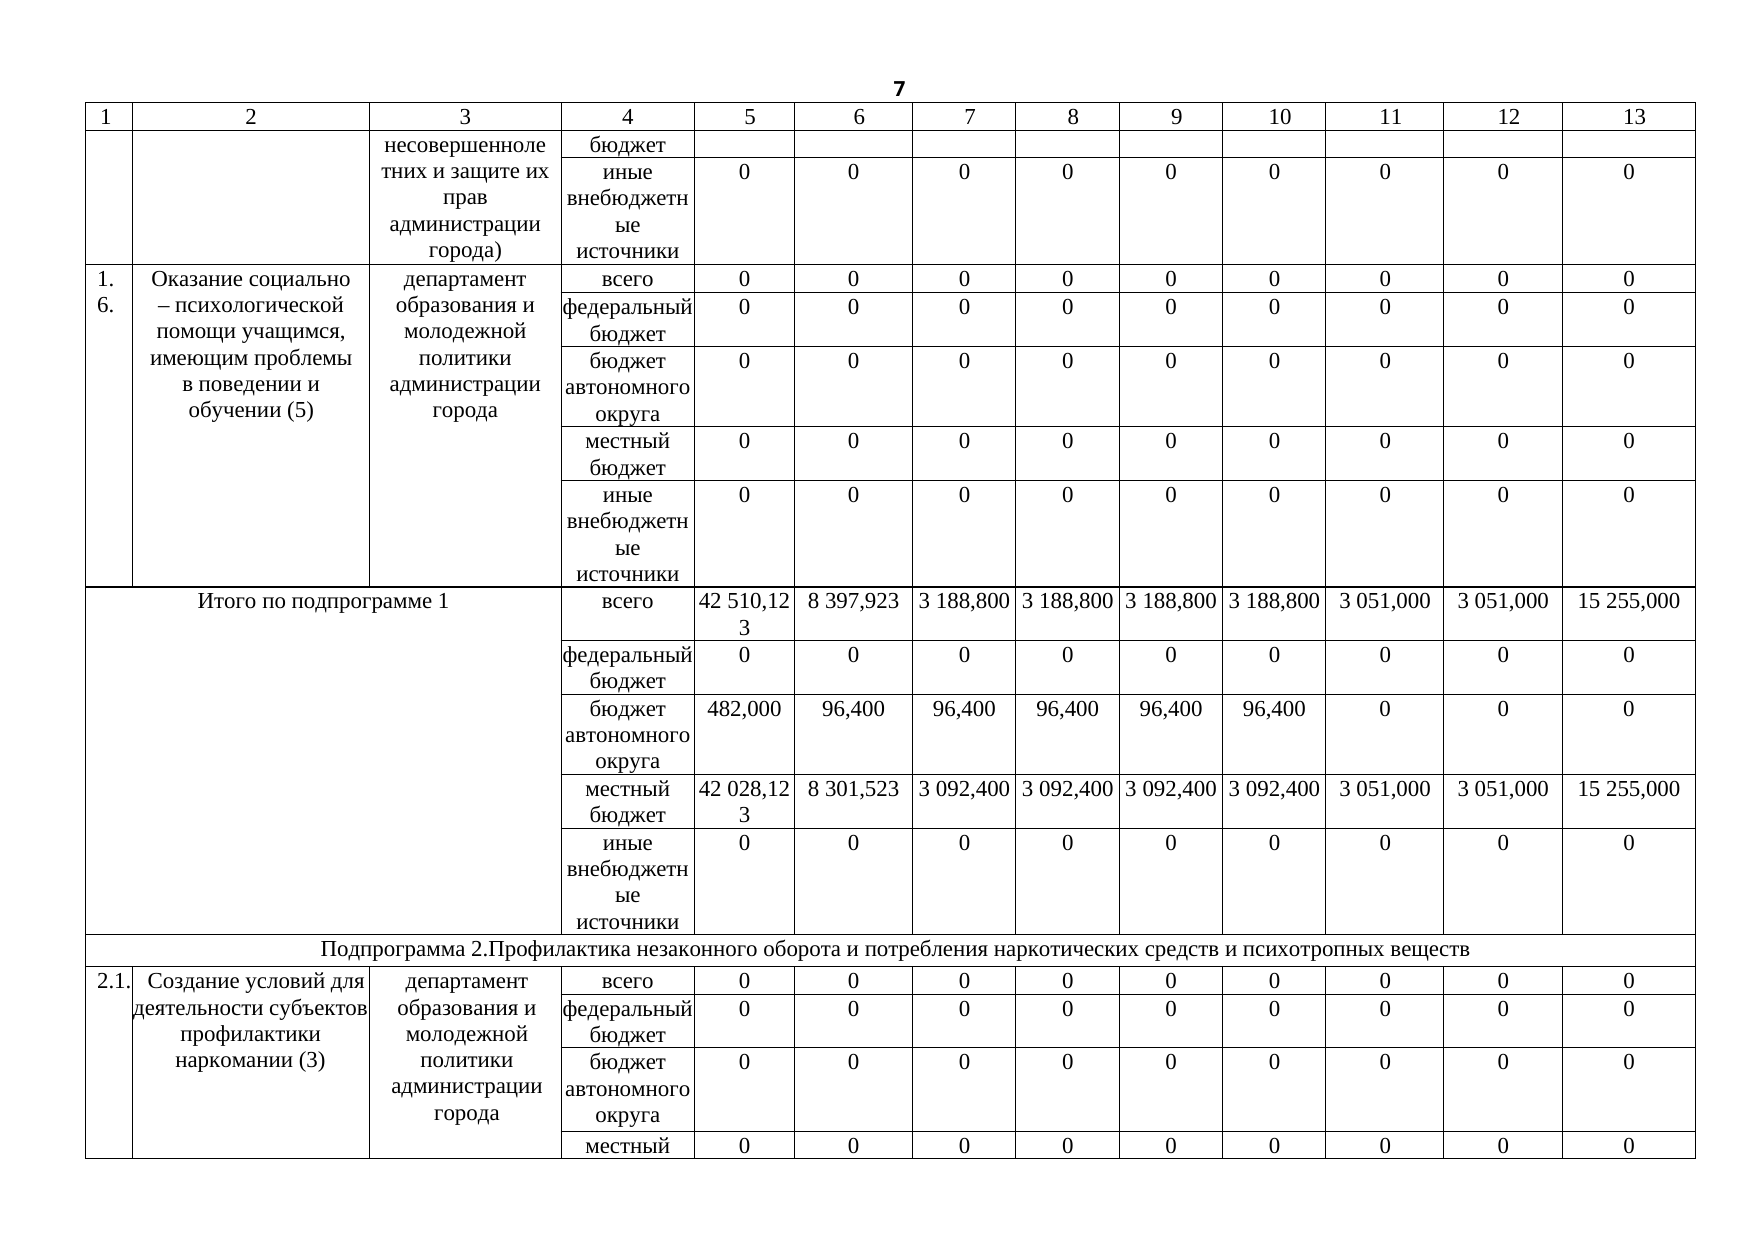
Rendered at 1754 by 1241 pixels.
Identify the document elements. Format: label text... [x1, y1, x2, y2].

table_cell 0 [1326, 695, 1443, 774]
table_cell 0 [913, 347, 1015, 426]
table_header 7 [913, 103, 1015, 130]
table_cell 0 [1223, 641, 1325, 694]
table_cell 3 092,400 [1016, 775, 1119, 828]
table_cell 0 [1016, 158, 1119, 263]
table_cell 3 188,800 [1223, 588, 1325, 640]
table_cell 0 [1120, 131, 1222, 157]
table_cell 0 [1223, 1132, 1325, 1158]
table_cell 0 [1120, 641, 1222, 694]
table_cell 2.1. [86, 967, 132, 1158]
table_cell 42 028,123 [695, 775, 794, 828]
table_cell 0 [695, 158, 794, 263]
table_cell 0 [1444, 427, 1562, 480]
table_cell 0 [1563, 293, 1695, 346]
table_cell 0 [795, 829, 912, 934]
table_header 12 [1444, 103, 1562, 130]
table_cell 3 092,400 [1120, 775, 1222, 828]
table_cell 0 [1563, 967, 1695, 993]
table_cell 0 [1120, 1132, 1222, 1158]
table_cell 3 051,000 [1326, 775, 1443, 828]
table_cell 0 [795, 995, 912, 1047]
table_cell 3 051,000 [1326, 588, 1443, 640]
table_cell 0 [1563, 265, 1695, 292]
table_cell 0 [1223, 995, 1325, 1047]
table_cell 0 [695, 829, 794, 934]
table_cell 482,000 [695, 695, 794, 774]
table_cell 0 [1120, 995, 1222, 1047]
table_cell 0 [1016, 995, 1119, 1047]
table_cell 0 [1120, 265, 1222, 292]
table_cell 0 [1563, 131, 1695, 157]
table_cell 0 [913, 427, 1015, 480]
table_cell 96,400 [1016, 695, 1119, 774]
table_cell 0 [1120, 967, 1222, 993]
table_cell 42 510,123 [695, 588, 794, 640]
table_cell 0 [1444, 995, 1562, 1047]
table_cell 1.6. [86, 265, 132, 586]
table_cell 96,400 [1223, 695, 1325, 774]
table_cell 3 092,400 [1223, 775, 1325, 828]
table_cell 15 255,000 [1563, 775, 1695, 828]
table_header 8 [1016, 103, 1119, 130]
table_cell 0 [1016, 265, 1119, 292]
table_header 6 [795, 103, 912, 130]
table_cell Оказание социально – психологической помощи учащимся, имеющим проблемы в поведении и обучении (5) [133, 265, 369, 586]
table_cell 0 [1120, 481, 1222, 586]
table_cell 0 [913, 967, 1015, 993]
table_cell 0 [1326, 481, 1443, 586]
table_cell 0 [1223, 131, 1325, 157]
table_cell 0 [695, 1132, 794, 1158]
table_cell федеральный бюджет [562, 641, 694, 694]
table_cell 0 [695, 347, 794, 426]
table_cell 0 [1563, 427, 1695, 480]
table_cell местный бюджет [562, 775, 694, 828]
table_cell 0 [1326, 829, 1443, 934]
table_cell местный бюджет [562, 427, 694, 480]
table_cell федеральный бюджет [562, 293, 694, 346]
table_cell 0 [795, 427, 912, 480]
table_cell 0 [1223, 347, 1325, 426]
table_cell 0 [795, 293, 912, 346]
table_cell 0 [913, 131, 1015, 157]
table_cell всего [562, 588, 694, 640]
table_cell 0 [795, 967, 912, 993]
table_cell 0 [1444, 829, 1562, 934]
table_cell 0 [1563, 347, 1695, 426]
table_header 10 [1223, 103, 1325, 130]
table_cell 0 [795, 265, 912, 292]
table_cell 0 [1326, 131, 1443, 157]
table_cell 0 [795, 641, 912, 694]
table_cell Подпрограмма 2.Профилактика незаконного оборота и потребления наркотических средств и психотропных веществ [86, 935, 1695, 966]
table_cell всего [562, 265, 694, 292]
table_cell иные внебюджетные источники [562, 829, 694, 934]
table_cell 0 [1326, 158, 1443, 263]
table_cell 0 [913, 481, 1015, 586]
table_cell 0 [1444, 1048, 1562, 1131]
table_cell 0 [1120, 829, 1222, 934]
table_cell 0 [1120, 1048, 1222, 1131]
table_cell 0 [1223, 1048, 1325, 1131]
table_cell 0 [1120, 427, 1222, 480]
table_cell 0 [1120, 347, 1222, 426]
table_cell 0 [913, 995, 1015, 1047]
table_cell 0 [913, 1132, 1015, 1158]
table_cell 0 [1563, 158, 1695, 263]
table_cell местный бюджет [562, 131, 694, 157]
table_cell 0 [913, 829, 1015, 934]
table_cell 8 397,923 [795, 588, 912, 640]
table_cell 3 051,000 [1444, 775, 1562, 828]
table_cell 0 [695, 481, 794, 586]
table_cell 3 092,400 [913, 775, 1015, 828]
table_cell 0 [1444, 265, 1562, 292]
table_cell 0 [795, 158, 912, 263]
table_cell 0 [1444, 695, 1562, 774]
table_cell 0 [1016, 829, 1119, 934]
table_cell иные внебюджетные источники [562, 158, 694, 263]
table_cell 0 [1563, 641, 1695, 694]
table_cell 0 [1326, 347, 1443, 426]
table_cell Итого по подпрограмме 1 [86, 588, 561, 934]
table_cell 0 [1120, 158, 1222, 263]
table_cell 0 [1563, 995, 1695, 1047]
table_cell 3 188,800 [913, 588, 1015, 640]
table_cell 0 [795, 1048, 912, 1131]
table_cell 0 [913, 641, 1015, 694]
table_cell 0 [695, 1048, 794, 1131]
table_cell местный бюджет [562, 1132, 694, 1158]
table_cell 0 [795, 131, 912, 157]
table_cell 0 [795, 1132, 912, 1158]
table_cell 0 [1444, 293, 1562, 346]
table_cell 0 [1223, 158, 1325, 263]
table_cell 8 301,523 [795, 775, 912, 828]
table_cell 0 [1326, 265, 1443, 292]
table_cell 0 [795, 347, 912, 426]
table_cell 15 255,000 [1563, 588, 1695, 640]
table_cell 0 [695, 427, 794, 480]
table_cell 0 [1444, 158, 1562, 263]
table_cell 0 [1223, 293, 1325, 346]
table_cell 0 [1326, 967, 1443, 993]
table_cell 0 [1223, 481, 1325, 586]
table_cell 0 [1016, 1048, 1119, 1131]
table_cell 0 [1563, 1048, 1695, 1131]
table_cell всего [562, 967, 694, 993]
table_cell 0 [1223, 967, 1325, 993]
table_cell иные внебюджетные источники [562, 481, 694, 586]
table_cell 0 [795, 481, 912, 586]
table_cell 96,400 [913, 695, 1015, 774]
table_cell 0 [1016, 1132, 1119, 1158]
table_cell 0 [1444, 967, 1562, 993]
table_header 9 [1120, 103, 1222, 130]
table_cell бюджет автономного округа [562, 695, 694, 774]
table_cell 0 [1016, 427, 1119, 480]
table_cell 0 [1326, 1132, 1443, 1158]
table_header 5 [695, 103, 794, 130]
table_cell 0 [1223, 265, 1325, 292]
table_cell департамент образования и молодежной политики администрации города [370, 265, 561, 586]
table_cell 0 [1444, 131, 1562, 157]
table_cell 0 [913, 265, 1015, 292]
table_cell 0 [1016, 293, 1119, 346]
table_cell 0 [1444, 641, 1562, 694]
table_cell 0 [913, 293, 1015, 346]
table_header 2 [133, 103, 369, 130]
table_cell 0 [1120, 293, 1222, 346]
table_cell 0 [1444, 347, 1562, 426]
table_cell 0 [1016, 347, 1119, 426]
table_cell 0 [1016, 481, 1119, 586]
table_header 3 [370, 103, 561, 130]
table_cell 0 [695, 131, 794, 157]
table_cell 0 [695, 967, 794, 993]
table_cell 0 [695, 293, 794, 346]
table_cell 0 [1223, 427, 1325, 480]
table_cell федеральный бюджет [562, 995, 694, 1047]
table_cell 0 [1563, 695, 1695, 774]
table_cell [370, 967, 561, 1158]
table_cell 0 [1326, 427, 1443, 480]
table_cell 0 [1563, 1132, 1695, 1158]
table_cell 0 [1326, 1048, 1443, 1131]
table_cell 0 [1016, 131, 1119, 157]
table_cell 3 051,000 [1444, 588, 1562, 640]
table_cell 96,400 [1120, 695, 1222, 774]
table_cell 0 [1223, 829, 1325, 934]
table_cell 3 188,800 [1016, 588, 1119, 640]
table_header 11 [1326, 103, 1443, 130]
table_cell 0 [695, 995, 794, 1047]
table_cell 0 [1444, 481, 1562, 586]
table_header 13 [1563, 103, 1695, 130]
table_cell 96,400 [795, 695, 912, 774]
table_cell бюджет автономного округа [562, 1048, 694, 1131]
table_cell 0 [695, 641, 794, 694]
table_cell Создание условий для деятельности субъектов профилактики наркомании (3) [133, 967, 369, 1158]
table_cell 0 [913, 158, 1015, 263]
table_cell 0 [1563, 829, 1695, 934]
table_cell 0 [913, 1048, 1015, 1131]
table_cell 0 [1326, 641, 1443, 694]
table_cell 0 [1016, 641, 1119, 694]
table_cell 0 [1563, 481, 1695, 586]
table_cell бюджет автономного округа [562, 347, 694, 426]
table_cell 0 [695, 265, 794, 292]
table_cell 0 [1326, 995, 1443, 1047]
table_cell 0 [1444, 1132, 1562, 1158]
table_cell 3 188,800 [1120, 588, 1222, 640]
table_header 4 [562, 103, 694, 130]
table_header 1 [86, 103, 132, 130]
table_cell 0 [1326, 293, 1443, 346]
table_cell 0 [1016, 967, 1119, 993]
